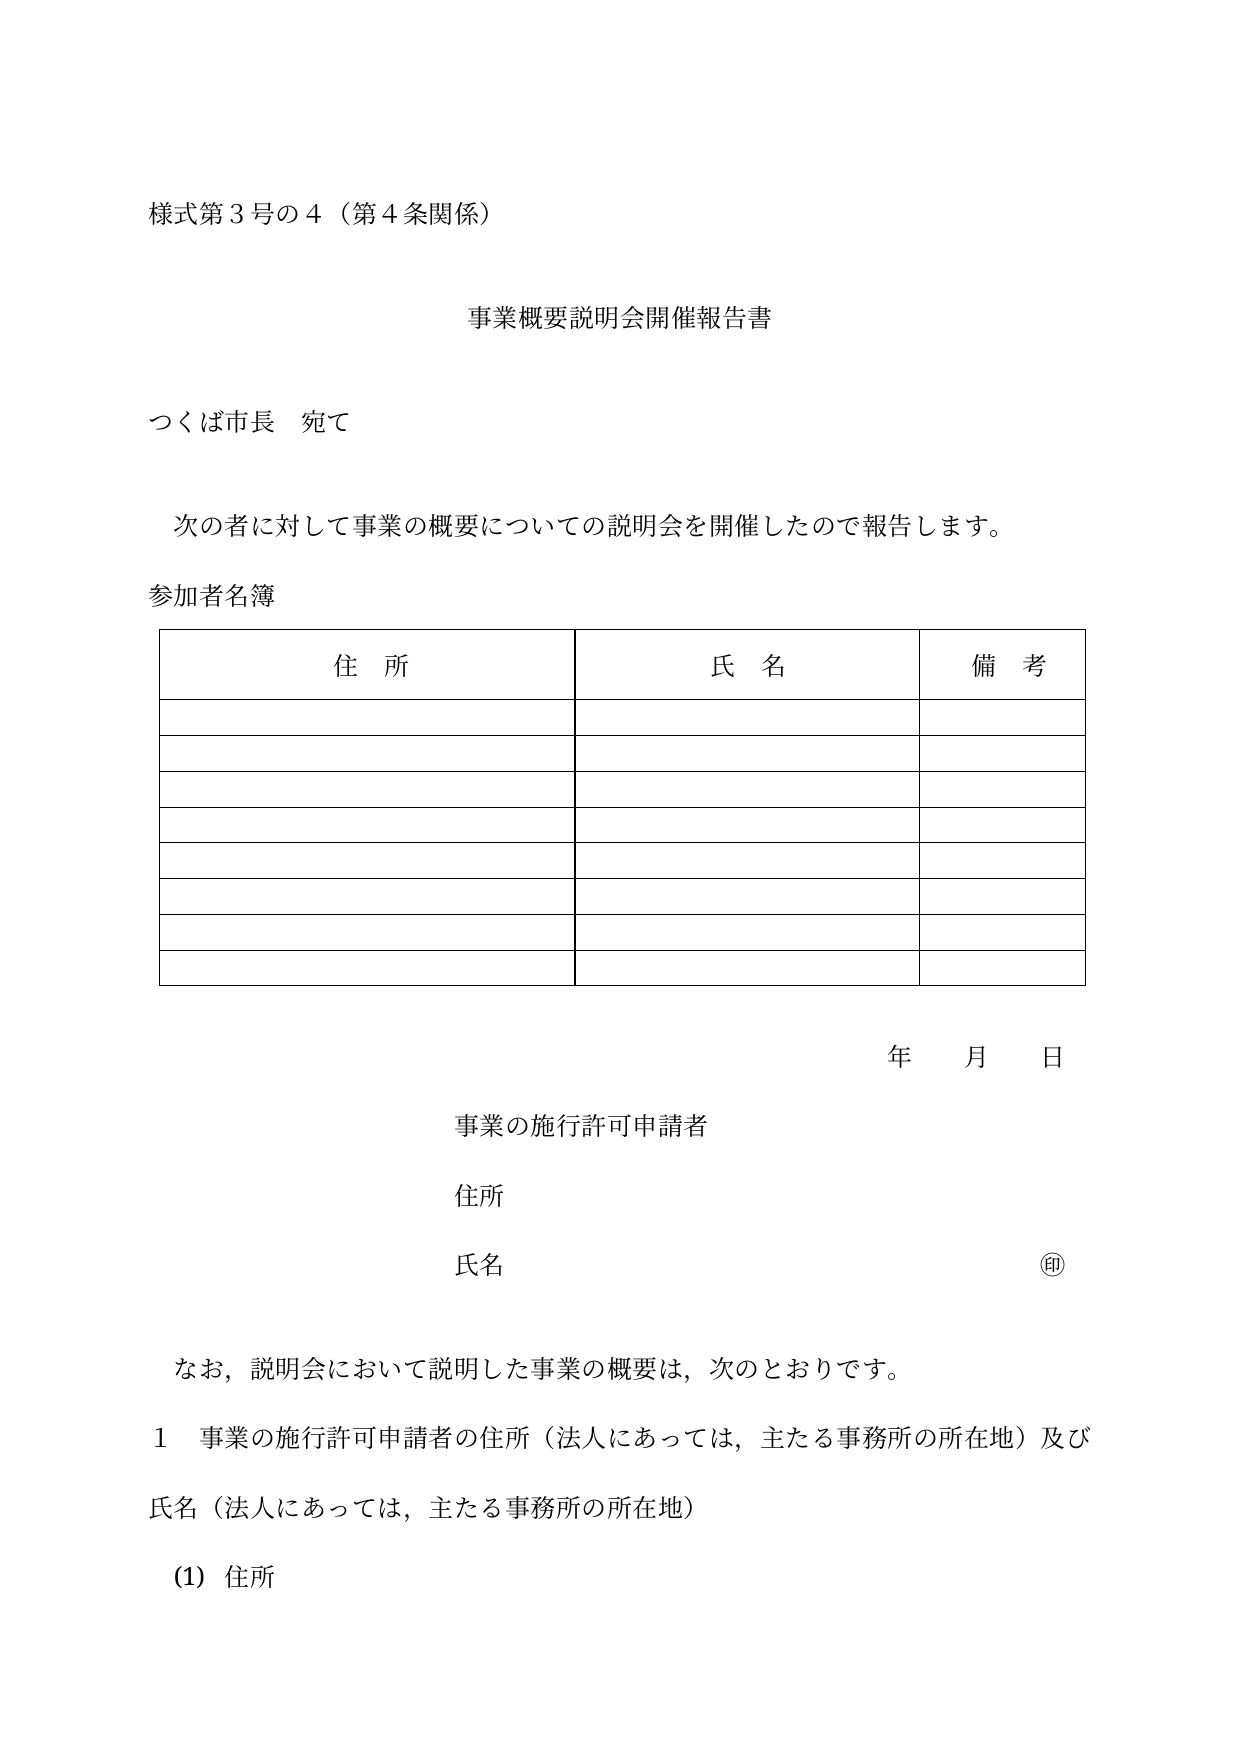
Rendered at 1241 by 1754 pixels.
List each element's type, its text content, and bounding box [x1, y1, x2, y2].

text 次の者に対して事業の概要についての説明会を開催したので報告します。 [148, 490, 1092, 559]
text 事業の施行許可申請者 [148, 1090, 1092, 1160]
table_cell [920, 772, 1085, 807]
table_cell [160, 843, 574, 878]
table_cell [920, 879, 1085, 914]
table_header 備 考 [920, 630, 1085, 699]
table_cell [920, 808, 1085, 842]
table_cell [920, 736, 1085, 771]
table_header 氏 名 [576, 630, 919, 699]
table_cell [576, 915, 919, 949]
table_cell [576, 772, 919, 807]
table_cell [160, 736, 574, 771]
table_cell [576, 808, 919, 842]
table_cell [576, 951, 919, 985]
table_cell [576, 843, 919, 878]
text 事業概要説明会開催報告書 [148, 282, 1092, 351]
table_cell [576, 700, 919, 735]
text 参加者名簿 [148, 559, 1092, 629]
text 年 月 日 [148, 1021, 1092, 1090]
text (1) 住所 [148, 1541, 1092, 1611]
table_cell [160, 915, 574, 949]
table_cell [160, 879, 574, 914]
table_cell [160, 700, 574, 735]
table_cell [920, 915, 1085, 949]
table_cell [160, 951, 574, 985]
text 氏名 ㊞ [148, 1229, 1092, 1298]
table_cell [160, 772, 574, 807]
text １ 事業の施行許可申請者の住所（法人にあっては，主たる事務所の所在地）及び氏名（法人にあっては，主たる事務所の所在地） [148, 1402, 1092, 1541]
table_cell [160, 808, 574, 842]
text つくば市長 宛て [148, 386, 1092, 456]
text なお，説明会において説明した事業の概要は，次のとおりです。 [148, 1333, 1092, 1402]
table_cell [576, 879, 919, 914]
table_header 住 所 [160, 630, 574, 699]
table_cell [920, 843, 1085, 878]
text 様式第３号の４（第４条関係） [148, 178, 1092, 247]
table_cell [920, 951, 1085, 985]
table_cell [576, 736, 919, 771]
text 住所 [148, 1160, 1092, 1229]
table_cell [920, 700, 1085, 735]
